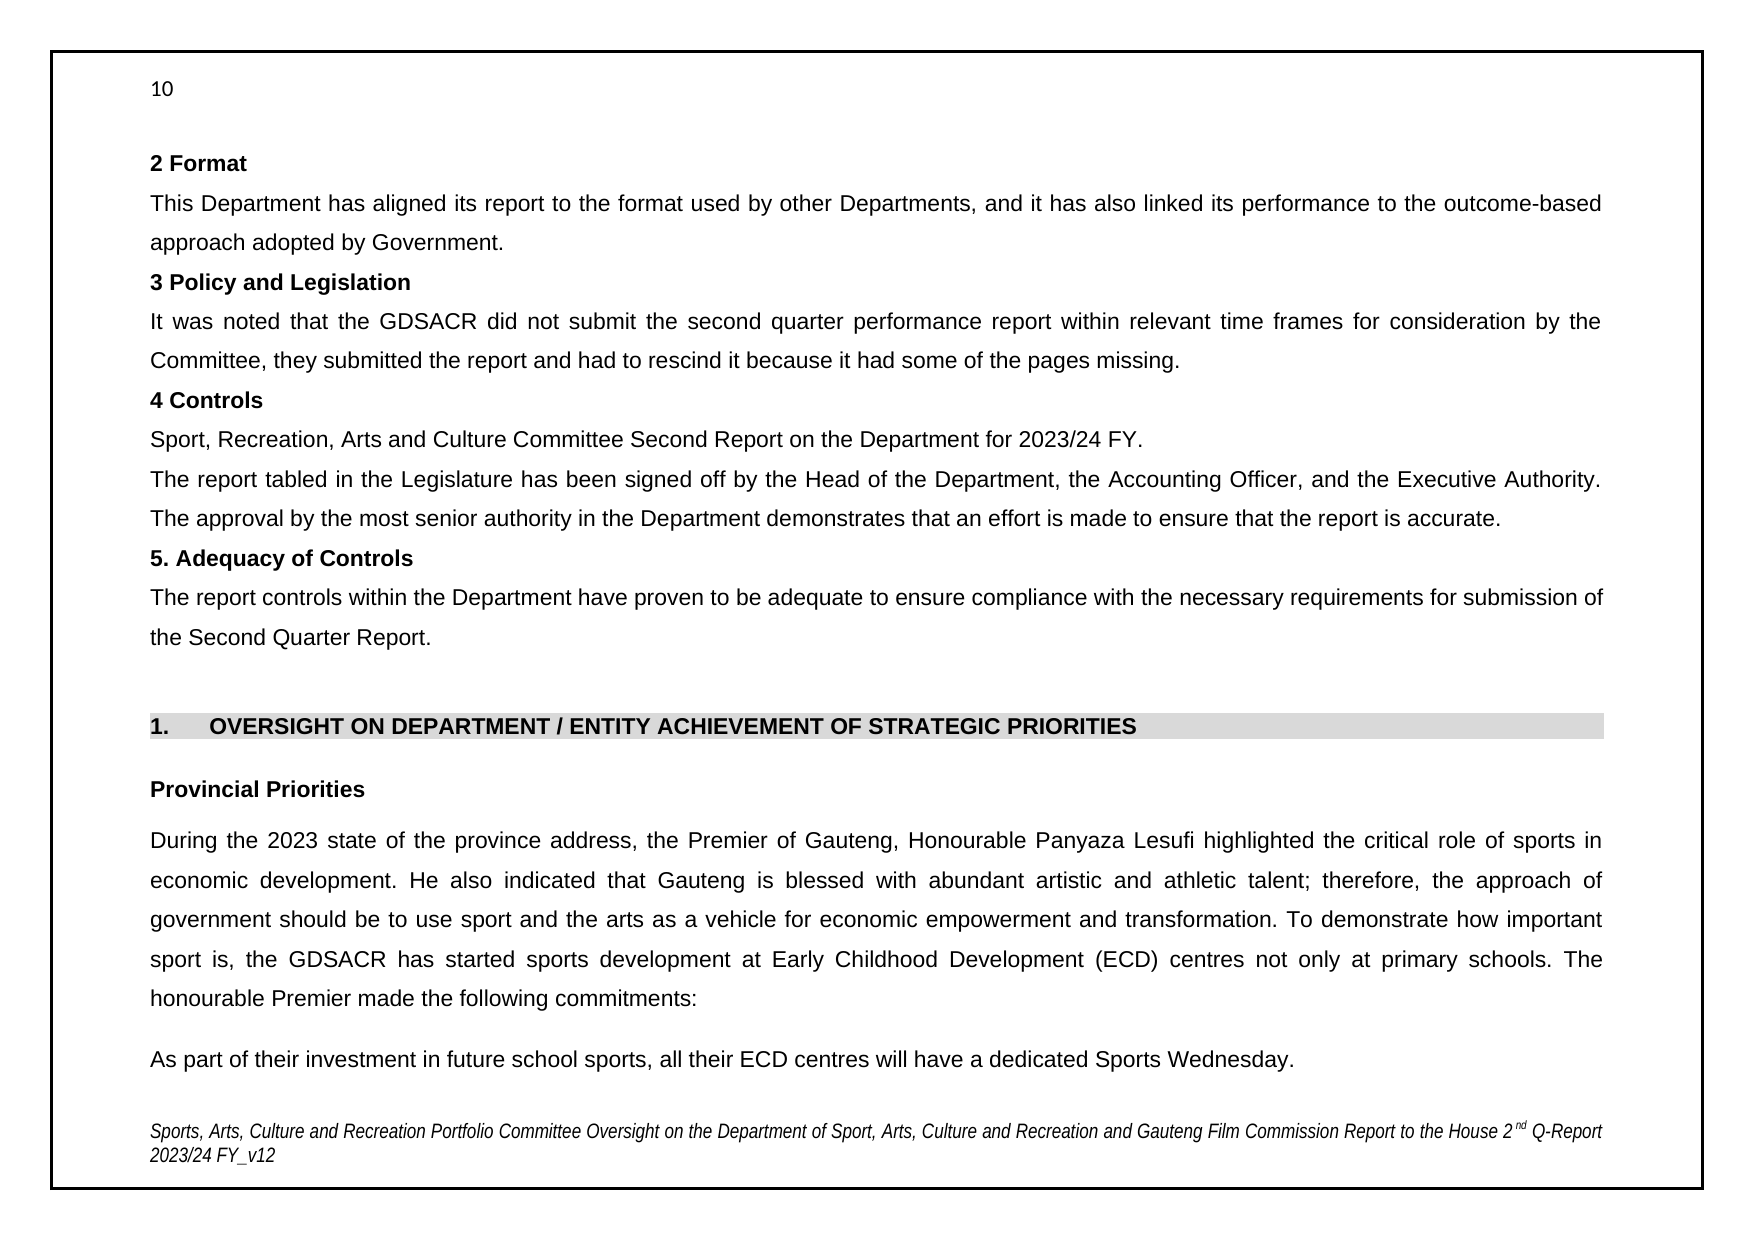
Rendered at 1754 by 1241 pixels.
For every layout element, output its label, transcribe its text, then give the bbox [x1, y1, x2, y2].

text 4 Controls [150, 387, 1604, 413]
text 3 Policy and Legislation [150, 268, 1604, 295]
text 5. Adequacy of Controls [150, 545, 1604, 571]
text The report controls within the Department have proven to be adequate to ensure compliance with the necessary requirements for submission of the Second Quarter Report. [150, 584, 1604, 650]
text It was noted that the GDSACR did not submit the second quarter performance report within relevant time frames for consideration by the Committee, they submitted the report and had to rescind it because it had some of the pages missing. [150, 308, 1604, 374]
subtitle OVERSIGHT ON DEPARTMENT / ENTITY ACHIEVEMENT OF STRATEGIC PRIORITIES [150, 713, 1604, 739]
text 2 Format [150, 150, 1604, 176]
text The report tabled in the Legislature has been signed off by the Head of the Department, the Accounting Officer, and the Executive Authority. The approval by the most senior authority in the Department demonstrates that an effort is made to ensure that the report is accurate. [150, 466, 1604, 532]
text During the 2023 state of the province address, the Premier of Gauteng, Honourable Panyaza Lesufi highlighted the critical role of sports in economic development. He also indicated that Gauteng is blessed with abundant artistic and athletic talent; therefore, the approach of government should be to use sport and the arts as a vehicle for economic empowerment and transformation. To demonstrate how important sport is, the GDSACR has started sports development at Early Childhood Development (ECD) centres not only at primary schools. The honourable Premier made the following commitments: [150, 827, 1604, 1012]
text Sport, Recreation, Arts and Culture Committee Second Report on the Department for 2023/24 FY. [150, 426, 1604, 453]
text As part of their investment in future school sports, all their ECD centres will have a dedicated Sports Wednesday. [150, 1046, 1604, 1072]
text Provincial Priorities [150, 776, 1604, 803]
text This Department has aligned its report to the format used by other Departments, and it has also linked its performance to the outcome-based approach adopted by Government. [150, 189, 1604, 255]
